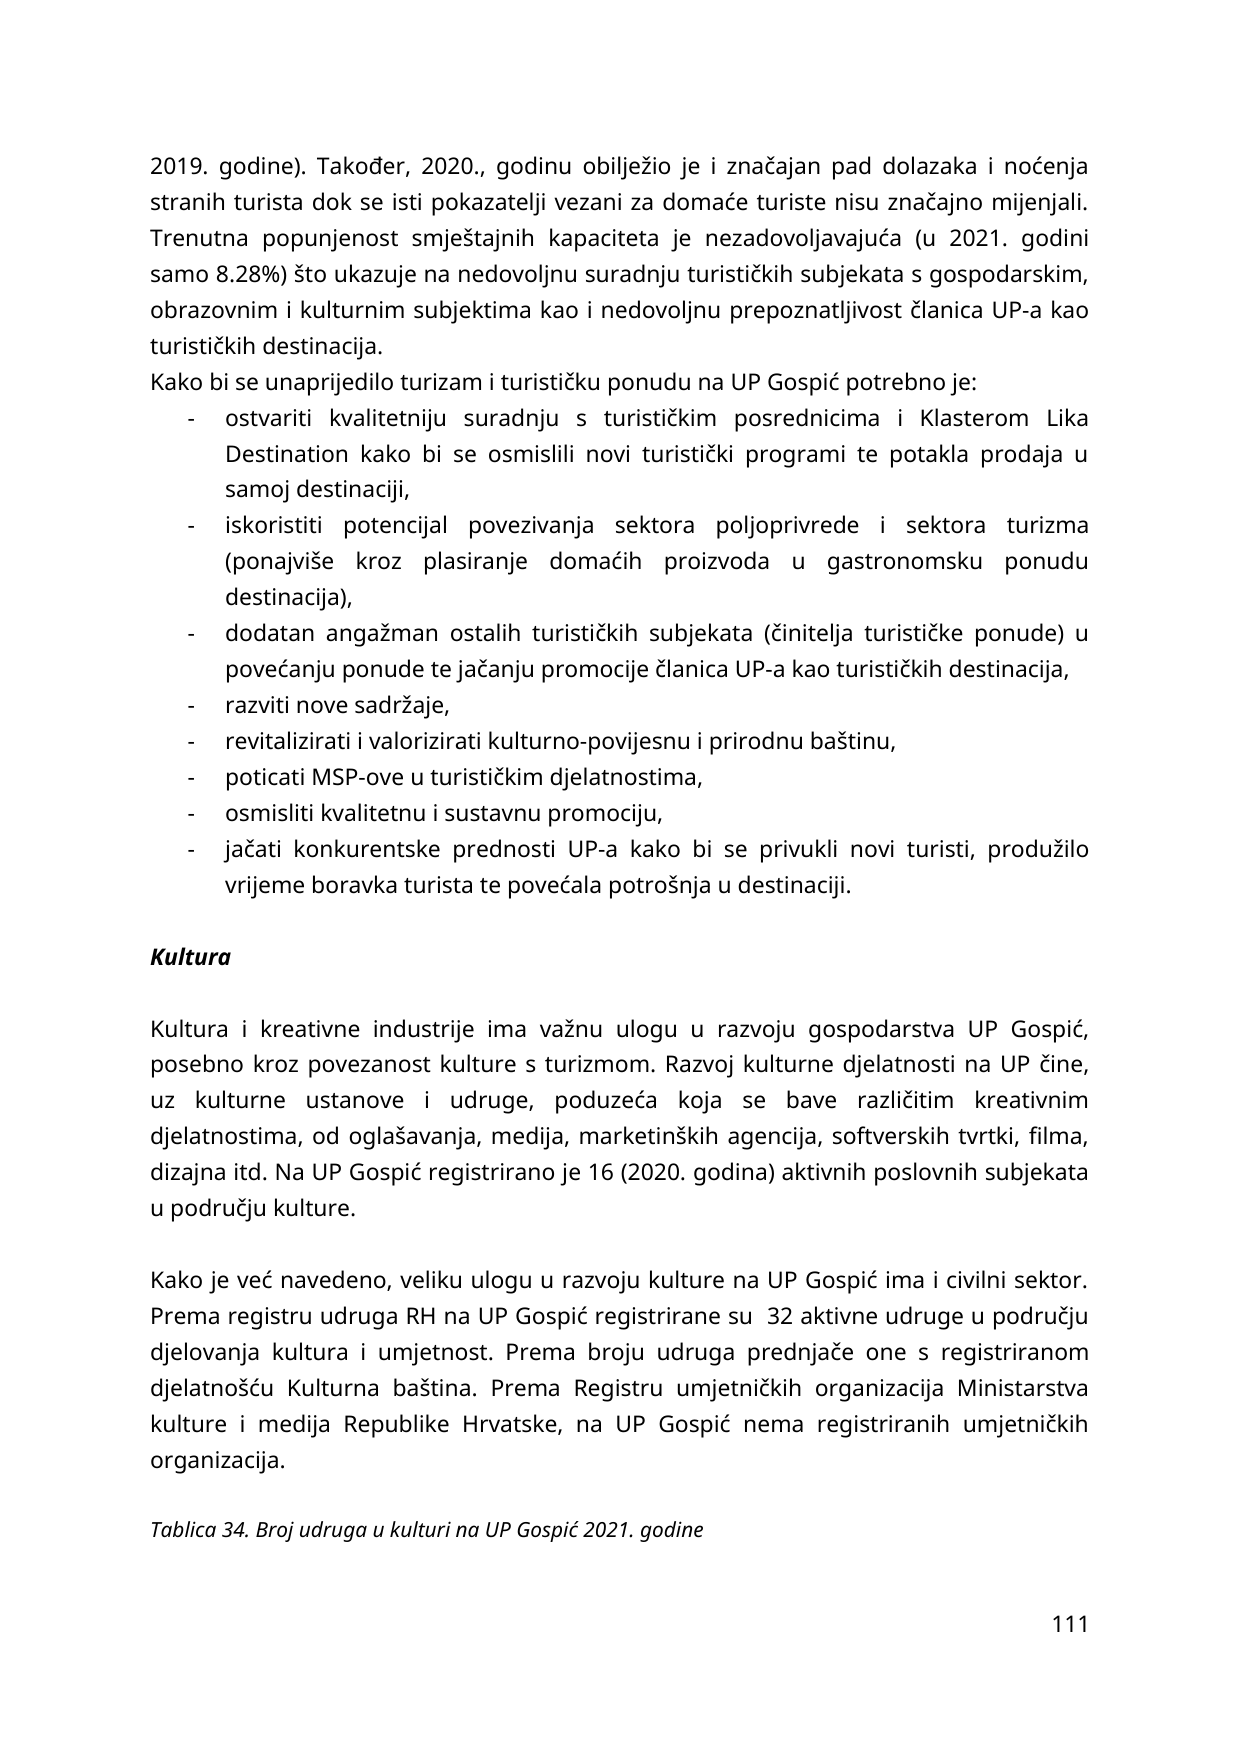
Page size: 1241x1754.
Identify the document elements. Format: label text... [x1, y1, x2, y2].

list revitalizirati i valorizirati kulturno-povijesnu i prirodnu baštinu, [187, 725, 1090, 756]
list dodatan angažman ostalih turističkih subjekata (činitelja turističke ponude) u povećanju ponude te jačanju promocije članica UP-a kao turističkih destinacija, [187, 617, 1090, 684]
text Tablica 34. Broj udruga u kulturi na UP Gospić 2021. godine [150, 1516, 1090, 1544]
list poticati MSP-ove u turističkim djelatnostima, [187, 761, 1090, 792]
list osmisliti kvalitetnu i sustavnu promociju, [187, 797, 1090, 828]
text Kultura [150, 941, 1090, 972]
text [150, 150, 1090, 361]
text Kako bi se unaprijedilo turizam i turističku ponudu na UP Gospić potrebno je: [150, 366, 1090, 397]
list jačati konkurentske prednosti UP-a kako bi se privukli novi turisti, produžilo vrijeme boravka turista te povećala potrošnja u destinaciji. [187, 833, 1090, 900]
list razviti nove sadržaje, [187, 689, 1090, 720]
list iskoristiti potencijal povezivanja sektora poljoprivrede i sektora turizma (ponajviše kroz plasiranje domaćih proizvoda u gastronomsku ponudu destinacija), [187, 509, 1090, 612]
list ostvariti kvalitetniju suradnju s turističkim posrednicima i Klasterom Lika Destination kako bi se osmislili novi turistički programi te potakla prodaja u samoj destinaciji, [187, 402, 1090, 505]
text Kultura i kreativne industrije ima važnu ulogu u razvoju gospodarstva UP Gospić, posebno kroz povezanost kulture s turizmom. Razvoj kulturne djelatnosti na UP čine, uz kulturne ustanove i udruge, poduzeća koja se bave različitim kreativnim djelatnostima, od oglašavanja, medija, marketinških agencija, softverskih tvrtki, filma, dizajna itd. Na UP Gospić registrirano je 16 (2020. godina) aktivnih poslovnih subjekata u području kulture. [150, 1012, 1090, 1223]
text Kako je već navedeno, veliku ulogu u razvoju kulture na UP Gospić ima i civilni sektor. Prema registru udruga RH na UP Gospić registrirane su 32 aktivne udruge u području djelovanja kultura i umjetnost. Prema broju udruga prednjače one s registriranom djelatnošću Kulturna baština. Prema Registru umjetničkih organizacija Ministarstva kulture i medija Republike Hrvatske, na UP Gospić nema registriranih umjetničkih organizacija. [150, 1264, 1090, 1475]
